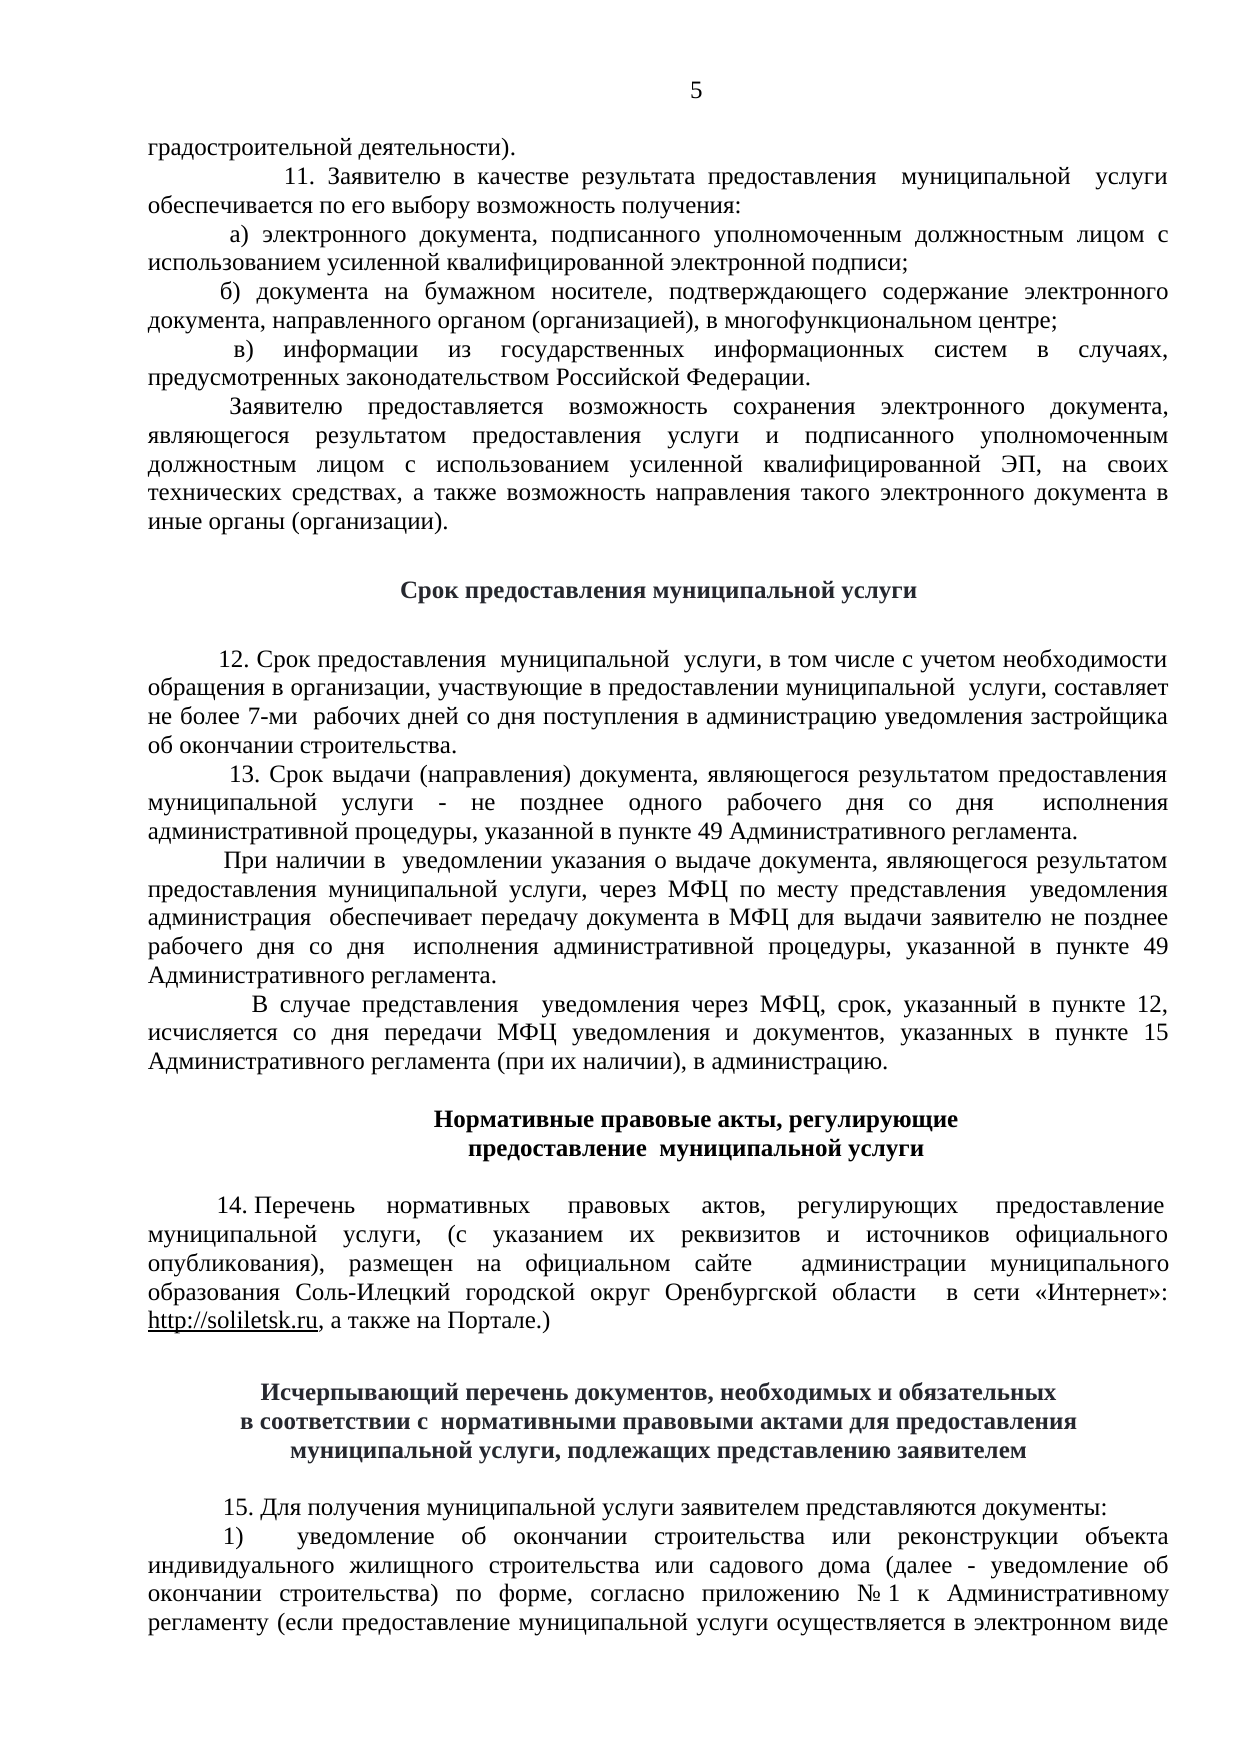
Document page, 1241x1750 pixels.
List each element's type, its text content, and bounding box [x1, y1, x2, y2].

text В случае представления уведомления через МФЦ, срок, указанный в пункте 12, исчисляется со дня передачи МФЦ уведомления и документов, указанных в пункте 15 Административного регламента (при их наличии), в администрацию. [148, 989, 1169, 1075]
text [148, 1521, 1169, 1636]
text в) информации из государственных информационных систем в случаях, предусмотренных законодательством Российской Федерации. [148, 334, 1169, 391]
text предоставление муниципальной услуги [148, 1133, 1169, 1161]
text 13. Срок выдачи (направления) документа, являющегося результатом предоставления муниципальной услуги - не позднее одного рабочего дня со дня исполнения административной процедуры, указанной в пункте 49 Административного регламента. [148, 759, 1169, 845]
text а) электронного документа, подписанного уполномоченным должностным лицом с использованием усиленной квалифицированной электронной подписи; [148, 219, 1169, 276]
text Исчерпывающий перечень документов, необходимых и обязательных [148, 1377, 1169, 1406]
text 11. Заявителю в качестве результата предоставления муниципальной услуги обеспечивается по его выбору возможность получения: [148, 161, 1169, 219]
text При наличии в уведомлении указания о выдаче документа, являющегося результатом предоставления муниципальной услуги, через МФЦ по месту представления уведомления администрация обеспечивает передачу документа в МФЦ для выдачи заявителю не позднее рабочего дня со дня исполнения административной процедуры, указанной в пункте 49 Административного регламента. [148, 845, 1169, 989]
text б) документа на бумажном носителе, подтверждающего содержание электронного документа, направленного органом (организацией), в многофункциональном центре; [148, 276, 1169, 334]
subtitle Срок предоставления муниципальной услуги [148, 575, 1169, 604]
text Заявителю предоставляется возможность сохранения электронного документа, являющегося результатом предоставления услуги и подписанного уполномоченным должностным лицом с использованием усиленной квалифицированной ЭП, на своих технических средствах, а также возможность направления такого электронного документа в иные органы (организации). [148, 391, 1169, 535]
text Нормативные правовые акты, регулирующие [148, 1104, 1169, 1133]
text 15. Для получения муниципальной услуги заявителем представляются документы: [148, 1492, 1169, 1521]
text в соответствии с нормативными правовыми актами для предоставления муниципальной услуги, подлежащих представлению заявителем [148, 1406, 1169, 1463]
text 12. Срок предоставления муниципальной услуги, в том числе с учетом необходимости обращения в организации, участвующие в предоставлении муниципальной услуги, составляет не более 7-ми рабочих дней со дня поступления в администрацию уведомления застройщика об окончании строительства. [148, 644, 1169, 759]
text муниципальной услуги, (с указанием их реквизитов и источников официального опубликования), размещен на официальном сайте администрации муниципального образования Соль-Илецкий городской округ Оренбургской области в сети «Интернет»: http://soliletsk.ru, а также на Портале.) [148, 1219, 1169, 1334]
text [148, 132, 1169, 161]
text 14. Перечень нормативных правовых актов, регулирующих предоставление [148, 1190, 1169, 1219]
